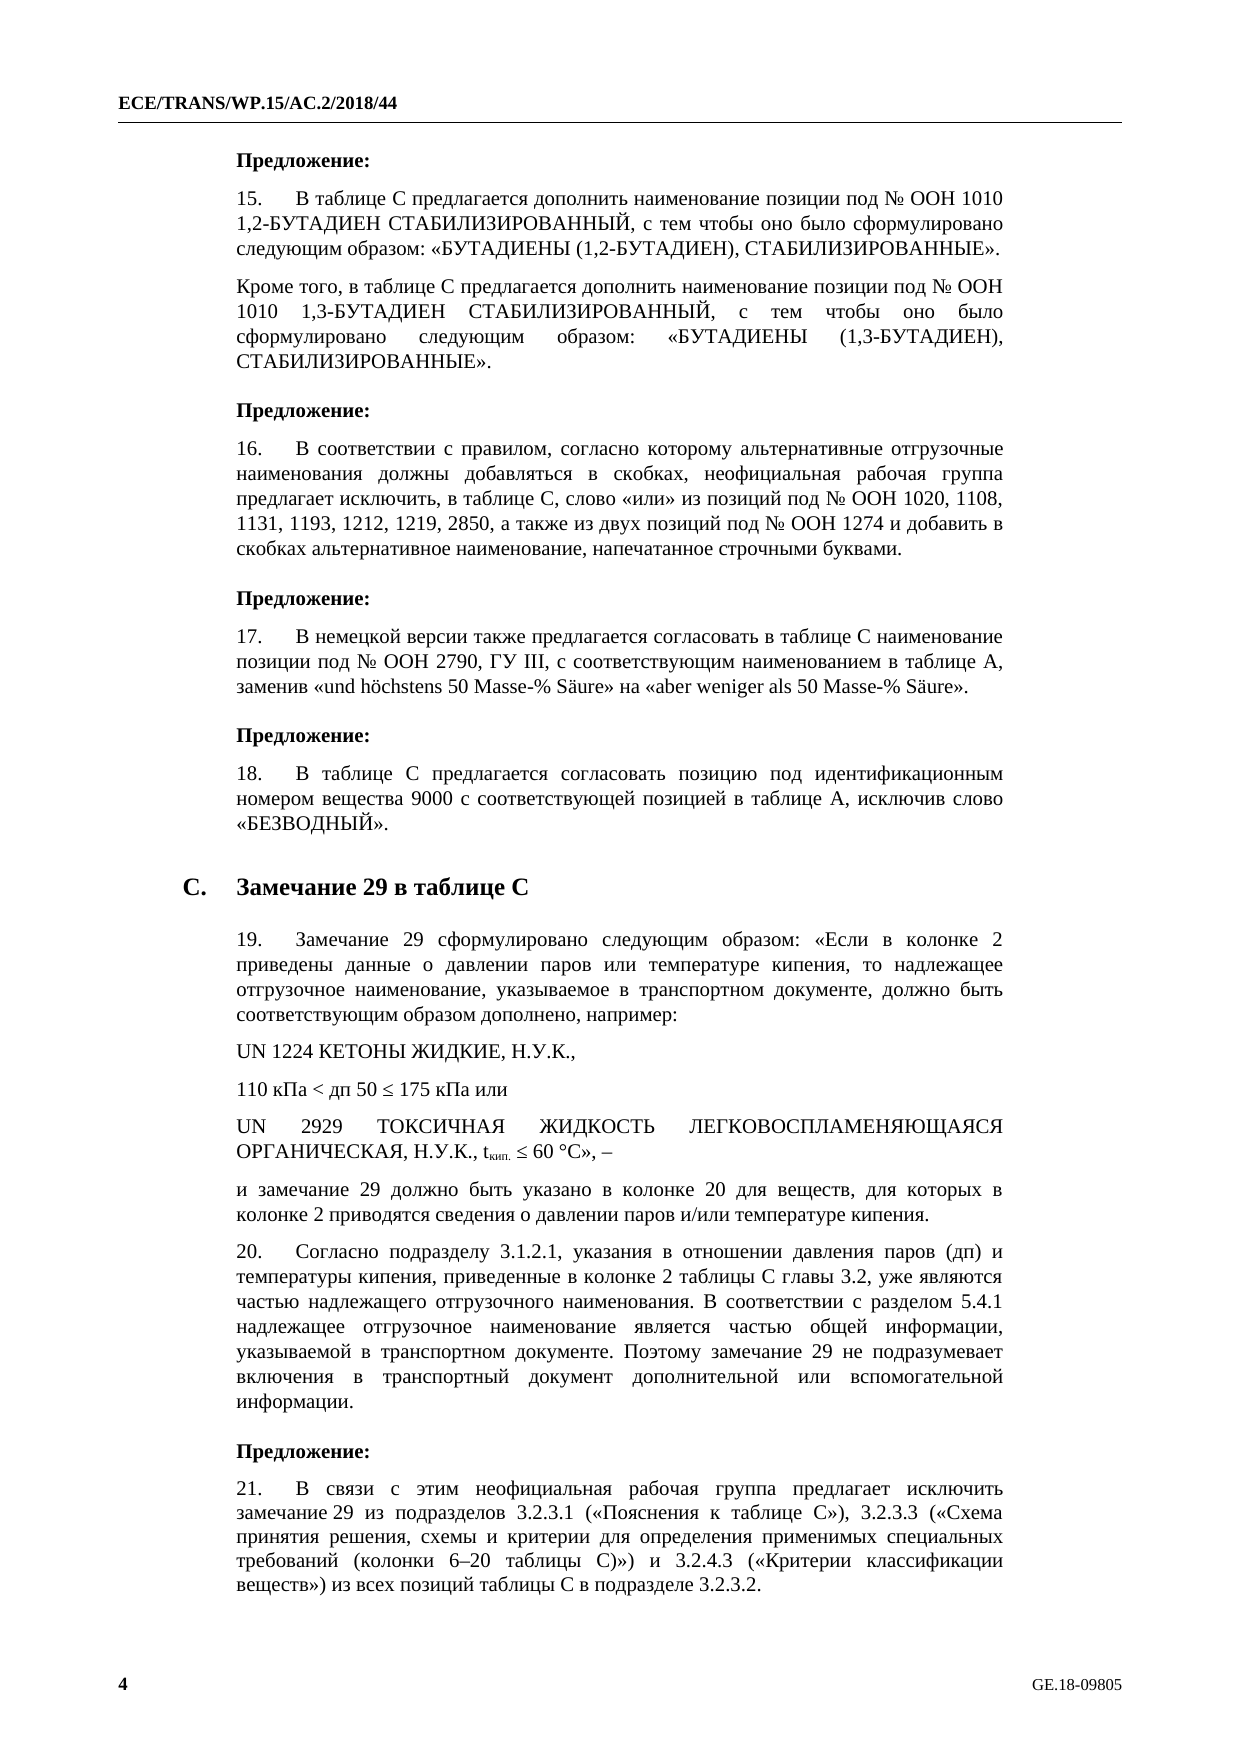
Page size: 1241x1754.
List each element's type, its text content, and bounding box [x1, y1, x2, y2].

text UN 2929 ТОКСИЧНАЯ ЖИДКОСТЬ ЛЕГКОВОСПЛАМЕНЯЮЩАЯСЯ ОРГАНИЧЕСКАЯ, Н.У.К., tкип. ≤ 60 °С», – [236, 1113, 1004, 1163]
text UN 1224 КЕТОНЫ ЖИДКИЕ, Н.У.К., [236, 1038, 1004, 1063]
text 20. Согласно подразделу 3.1.2.1, указания в отношении давления паров (дп) и температуры кипения, приведенные в колонке 2 таблицы С главы 3.2, уже являются частью надлежащего отгрузочного наименования. В соответствии с разделом 5.4.1 надлежащее отгрузочное наименование является частью общей информации, указываемой в транспортном документе. Поэтому замечание 29 не подразумевает включения в транспортный документ дополнительной или вспомогательной информации. [236, 1238, 1004, 1413]
text 110 кПа < дп 50 ≤ 175 кПа или [236, 1076, 1004, 1101]
text Предложение: [118, 1438, 1004, 1463]
text Предложение: [118, 148, 1004, 173]
text 18. В таблице С предлагается согласовать позицию под идентификационным номером вещества 9000 с соответствующей позицией в таблице А, исключив слово «БЕЗВОДНЫЙ». [236, 760, 1004, 835]
text 21. В связи с этим неофициальная рабочая группа предлагает исключить замечание 29 из подразделов 3.2.3.1 («Пояснения к таблице C»), 3.2.3.3 («Схема принятия решения, схемы и критерии для определения применимых специальных требований (колонки 6–20 таблицы С)») и 3.2.4.3 («Критерии классификации веществ») из всех позиций таблицы C в подразделе 3.2.3.2. [236, 1476, 1004, 1596]
text Кроме того, в таблице С предлагается дополнить наименование позиции под № ООН 1010 1,3-БУТАДИЕН СТАБИЛИЗИРОВАННЫЙ, с тем чтобы оно было сформулировано следующим образом: «БУТАДИЕНЫ (1,3-БУТАДИЕН), СТАБИЛИЗИРОВАННЫЕ». [236, 273, 1004, 373]
text Предложение: [118, 723, 1004, 748]
text 17. В немецкой версии также предлагается согласовать в таблице C наименование позиции под № ООН 2790, ГУ III, с соответствующим наименованием в таблице A, заменив «und höchstens 50 Masse-% Säure» на «aber weniger als 50 Masse-% Säure». [236, 623, 1004, 698]
text Предложение: [118, 585, 1004, 610]
text C. Замечание 29 в таблице C [118, 873, 1004, 901]
text Предложение: [118, 398, 1004, 423]
text 19. Замечание 29 сформулировано следующим образом: «Если в колонке 2 приведены данные о давлении паров или температуре кипения, то надлежащее отгрузочное наименование, указываемое в транспортном документе, должно быть соответствующим образом дополнено, например: [236, 926, 1004, 1026]
text 15. В таблице С предлагается дополнить наименование позиции под № ООН 1010 1,2-БУТАДИЕН СТАБИЛИЗИРОВАННЫЙ, с тем чтобы оно было сформулировано следующим образом: «БУТАДИЕНЫ (1,2-БУТАДИЕН), СТАБИЛИЗИРОВАННЫЕ». [236, 185, 1004, 260]
text 16. В соответствии с правилом, согласно которому альтернативные отгрузочные наименования должны добавляться в скобках, неофициальная рабочая группа предлагает исключить, в таблице С, слово «или» из позиций под № ООН 1020, 1108, 1131, 1193, 1212, 1219, 2850, а также из двух позиций под № ООН 1274 и добавить в скобках альтернативное наименование, напечатанное строчными буквами. [236, 435, 1004, 560]
text и замечание 29 должно быть указано в колонке 20 для веществ, для которых в колонке 2 приводятся сведения о давлении паров и/или температуре кипения. [236, 1176, 1004, 1226]
